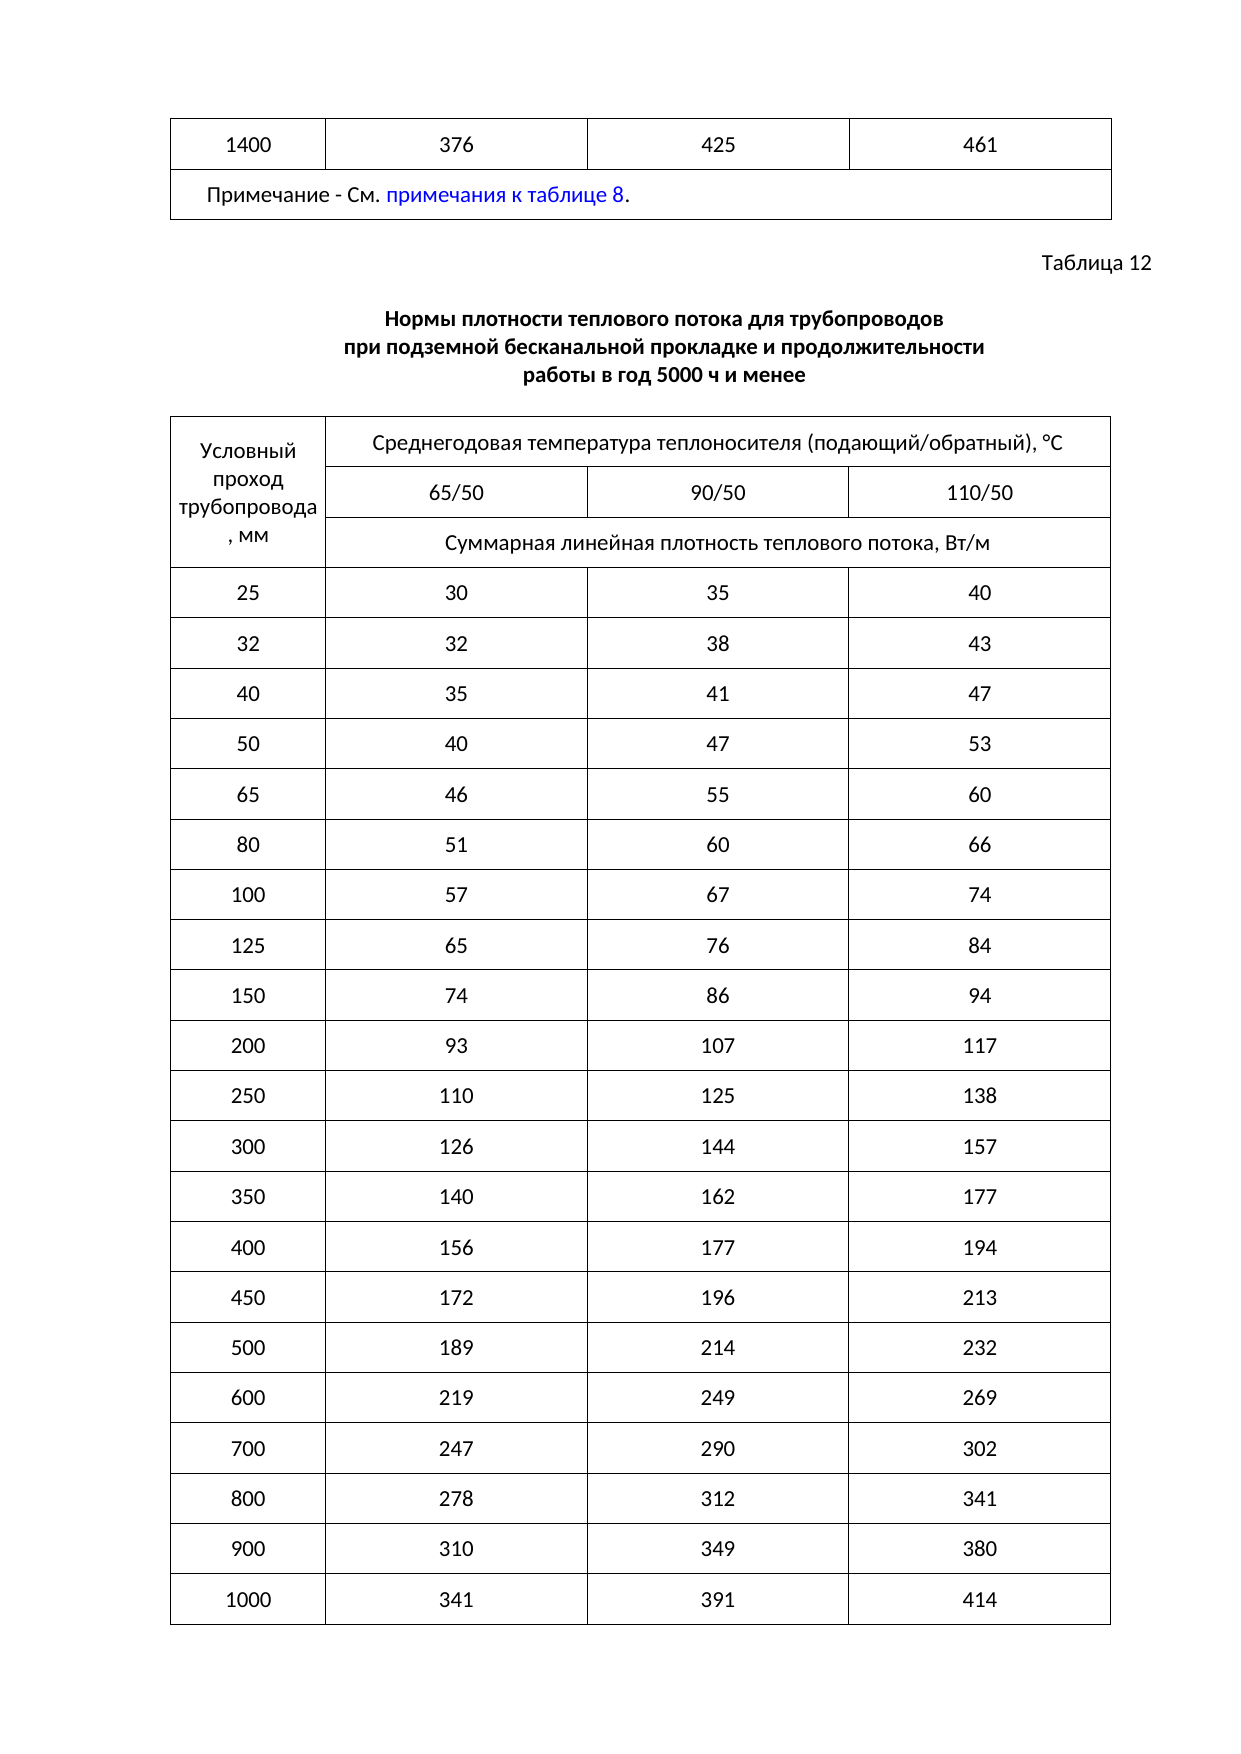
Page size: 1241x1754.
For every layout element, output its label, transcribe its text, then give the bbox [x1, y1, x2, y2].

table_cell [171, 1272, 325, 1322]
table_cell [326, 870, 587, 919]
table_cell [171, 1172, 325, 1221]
text Таблица 12 [177, 248, 1152, 276]
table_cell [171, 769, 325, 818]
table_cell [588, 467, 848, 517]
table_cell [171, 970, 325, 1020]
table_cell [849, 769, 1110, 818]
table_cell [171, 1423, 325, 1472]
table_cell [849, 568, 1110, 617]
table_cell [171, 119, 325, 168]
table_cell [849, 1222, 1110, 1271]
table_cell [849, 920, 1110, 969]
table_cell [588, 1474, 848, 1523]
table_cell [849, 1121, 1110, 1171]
text работы в год 5000 ч и менее [177, 360, 1152, 388]
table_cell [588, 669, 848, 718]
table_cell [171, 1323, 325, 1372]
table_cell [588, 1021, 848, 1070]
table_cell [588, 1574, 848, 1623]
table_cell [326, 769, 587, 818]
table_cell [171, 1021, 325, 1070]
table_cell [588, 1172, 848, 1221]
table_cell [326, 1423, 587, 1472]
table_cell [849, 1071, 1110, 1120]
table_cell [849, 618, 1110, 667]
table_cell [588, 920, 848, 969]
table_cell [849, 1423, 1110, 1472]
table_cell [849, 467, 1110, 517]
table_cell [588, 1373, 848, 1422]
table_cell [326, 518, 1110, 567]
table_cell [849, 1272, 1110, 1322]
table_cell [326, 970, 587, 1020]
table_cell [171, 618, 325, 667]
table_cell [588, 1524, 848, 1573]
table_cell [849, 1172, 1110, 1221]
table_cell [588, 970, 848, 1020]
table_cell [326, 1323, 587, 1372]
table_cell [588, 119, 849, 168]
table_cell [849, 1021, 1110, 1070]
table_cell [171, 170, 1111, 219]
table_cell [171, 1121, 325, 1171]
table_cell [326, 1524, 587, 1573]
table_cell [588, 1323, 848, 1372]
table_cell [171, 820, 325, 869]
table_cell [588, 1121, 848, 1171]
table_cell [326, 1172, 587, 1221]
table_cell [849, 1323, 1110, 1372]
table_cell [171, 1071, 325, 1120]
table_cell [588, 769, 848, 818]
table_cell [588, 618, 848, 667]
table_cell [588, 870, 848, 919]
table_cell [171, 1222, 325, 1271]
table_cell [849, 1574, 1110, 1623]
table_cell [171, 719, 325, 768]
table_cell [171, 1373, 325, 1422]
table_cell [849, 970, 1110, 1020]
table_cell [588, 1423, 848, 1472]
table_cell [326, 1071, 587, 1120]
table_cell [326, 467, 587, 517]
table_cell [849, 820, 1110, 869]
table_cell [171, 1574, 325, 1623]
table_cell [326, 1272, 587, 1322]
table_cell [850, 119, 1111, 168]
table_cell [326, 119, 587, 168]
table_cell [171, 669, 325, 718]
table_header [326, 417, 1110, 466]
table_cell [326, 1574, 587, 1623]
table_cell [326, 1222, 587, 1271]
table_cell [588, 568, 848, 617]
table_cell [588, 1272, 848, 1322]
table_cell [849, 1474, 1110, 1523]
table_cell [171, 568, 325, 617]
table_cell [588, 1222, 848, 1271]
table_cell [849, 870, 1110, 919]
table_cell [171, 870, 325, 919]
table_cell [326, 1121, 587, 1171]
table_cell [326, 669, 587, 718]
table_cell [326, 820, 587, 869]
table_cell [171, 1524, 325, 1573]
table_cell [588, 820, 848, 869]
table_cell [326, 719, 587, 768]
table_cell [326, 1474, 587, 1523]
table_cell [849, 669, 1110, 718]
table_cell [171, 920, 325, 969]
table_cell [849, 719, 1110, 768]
text при подземной бесканальной прокладке и продолжительности [177, 332, 1152, 360]
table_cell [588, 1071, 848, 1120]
text Нормы плотности теплового потока для трубопроводов [177, 304, 1152, 332]
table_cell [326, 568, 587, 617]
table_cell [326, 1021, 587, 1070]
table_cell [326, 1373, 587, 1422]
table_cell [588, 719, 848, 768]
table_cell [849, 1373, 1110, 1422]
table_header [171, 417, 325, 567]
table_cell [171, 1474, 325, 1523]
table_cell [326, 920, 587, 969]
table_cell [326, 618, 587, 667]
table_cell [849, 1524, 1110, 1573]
